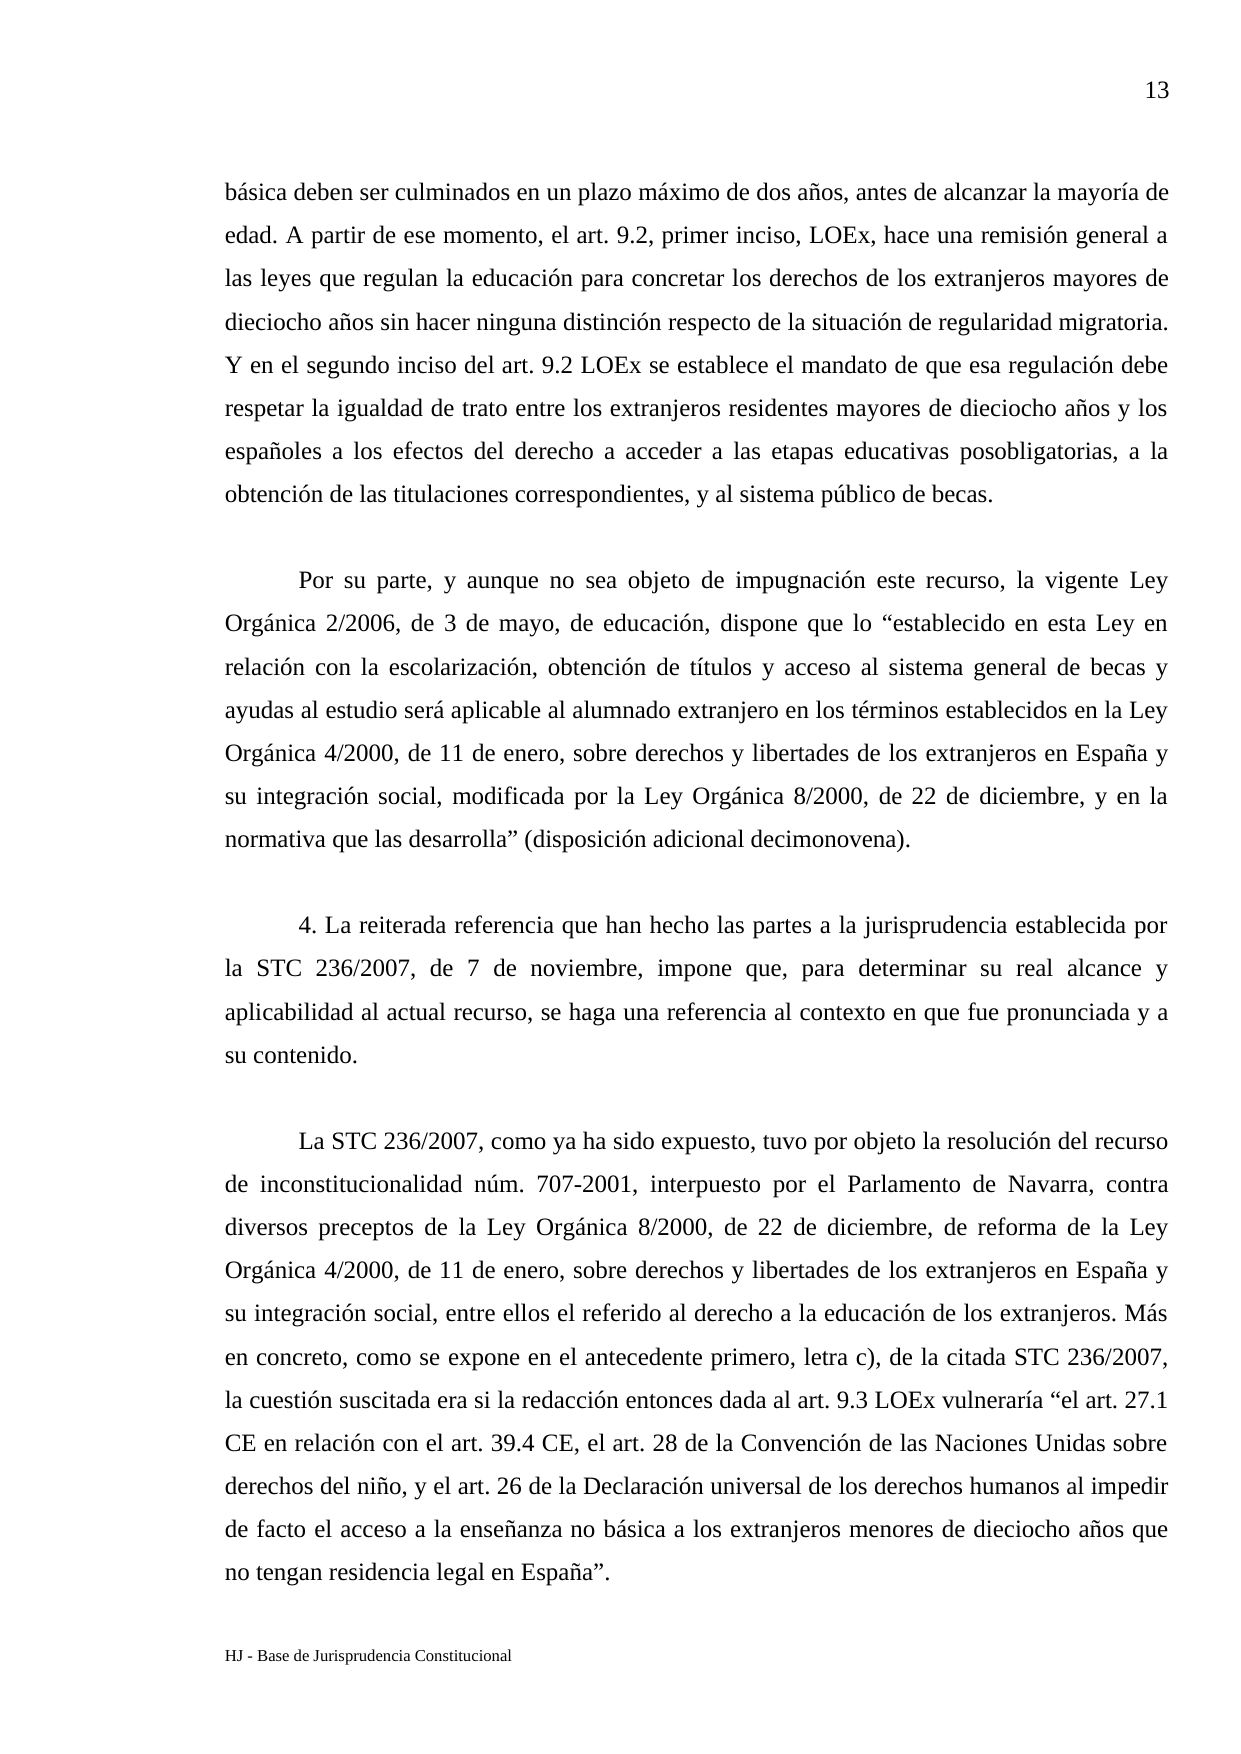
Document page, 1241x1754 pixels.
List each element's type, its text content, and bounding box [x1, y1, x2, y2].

text 4. La reiterada referencia que han hecho las partes a la jurisprudencia establecida por la STC 236/2007, de 7 de noviembre, impone que, para determinar su real alcance y aplicabilidad al actual recurso, se haga una referencia al contexto en que fue pronunciada y a su contenido. [224, 910, 1169, 1068]
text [224, 177, 1169, 508]
text Por su parte, y aunque no sea objeto de impugnación este recurso, la vigente Ley Orgánica 2/2006, de 3 de mayo, de educación, dispone que lo “establecido en esta Ley en relación con la escolarización, obtención de títulos y acceso al sistema general de becas y ayudas al estudio será aplicable al alumnado extranjero en los términos establecidos en la Ley Orgánica 4/2000, de 11 de enero, sobre derechos y libertades de los extranjeros en España y su integración social, modificada por la Ley Orgánica 8/2000, de 22 de diciembre, y en la normativa que las desarrolla” (disposición adicional decimonovena). [224, 565, 1169, 853]
text La STC 236/2007, como ya ha sido expuesto, tuvo por objeto la resolución del recurso de inconstitucionalidad núm. 707-2001, interpuesto por el Parlamento de Navarra, contra diversos preceptos de la Ley Orgánica 8/2000, de 22 de diciembre, de reforma de la Ley Orgánica 4/2000, de 11 de enero, sobre derechos y libertades de los extranjeros en España y su integración social, entre ellos el referido al derecho a la educación de los extranjeros. Más en concreto, como se expone en el antecedente primero, letra c), de la citada STC 236/2007, la cuestión suscitada era si la redacción entonces dada al art. 9.3 LOEx vulneraría “el art. 27.1 CE en relación con el art. 39.4 CE, el art. 28 de la Convención de las Naciones Unidas sobre derechos del niño, y el art. 26 de la Declaración universal de los derechos humanos al impedir de facto el acceso a la enseñanza no básica a los extranjeros menores de dieciocho años que no tengan residencia legal en España”. [224, 1126, 1169, 1586]
